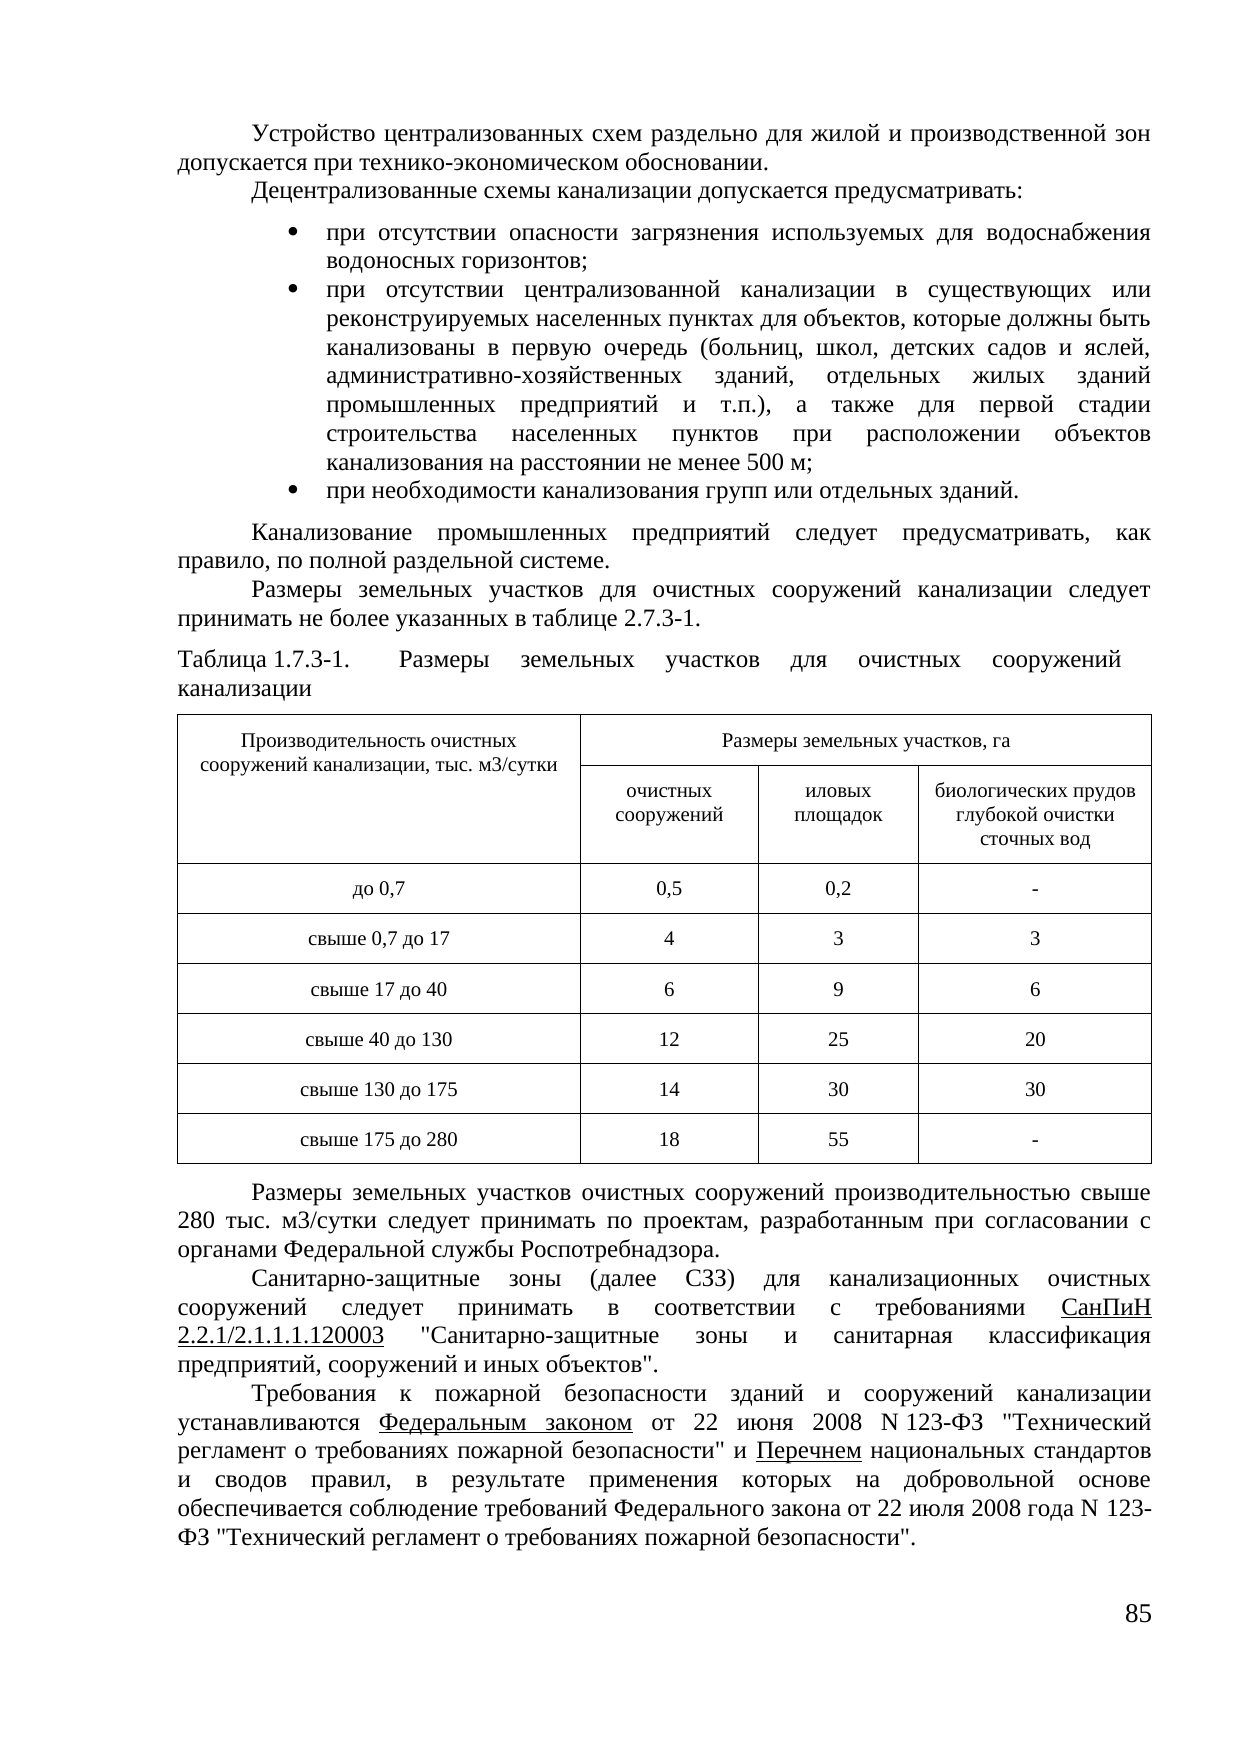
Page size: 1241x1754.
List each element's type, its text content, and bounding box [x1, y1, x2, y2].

text Требования к пожарной безопасности зданий и сооружений канализации устанавливаются Федеральным законом от 22 июня 2008 N 123-ФЗ "Технический регламент о требованиях пожарной безопасности" и Перечнем национальных стандартов и сводов правил, в результате применения которых на добровольной основе обеспечивается соблюдение требований Федерального закона от 22 июля 2008 года N 123- ФЗ "Технический регламент о требованиях пожарной безопасности". [177, 1378, 1152, 1551]
text Устройство централизованных схем раздельно для жилой и производственной зон допускается при технико-экономическом обосновании. [177, 118, 1152, 176]
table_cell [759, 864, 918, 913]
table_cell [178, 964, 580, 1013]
text Размеры земельных участков очистных сооружений производительностью свыше 280 тыс. м3/сутки следует принимать по проектам, разработанным при согласовании с органами Федеральной службы Роспотребнадзора. [177, 1177, 1152, 1263]
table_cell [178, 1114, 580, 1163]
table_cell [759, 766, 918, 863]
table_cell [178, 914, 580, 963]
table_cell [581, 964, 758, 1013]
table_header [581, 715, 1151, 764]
text Канализование промышленных предприятий следует предусматривать, как правило, по полной раздельной системе. [177, 517, 1152, 574]
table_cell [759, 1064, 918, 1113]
text при необходимости канализования групп или отдельных зданий. [288, 476, 1152, 504]
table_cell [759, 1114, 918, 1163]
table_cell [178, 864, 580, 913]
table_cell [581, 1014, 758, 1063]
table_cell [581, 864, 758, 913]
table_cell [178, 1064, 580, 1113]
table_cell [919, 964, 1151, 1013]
text при отсутствии опасности загрязнения используемых для водоснабжения водоносных горизонтов; [288, 217, 1152, 274]
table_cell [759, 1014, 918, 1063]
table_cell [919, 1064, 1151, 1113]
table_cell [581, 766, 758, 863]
text Децентрализованные схемы канализации допускается предусматривать: [177, 176, 1152, 204]
text Размеры земельных участков для очистных сооружений канализации [177, 644, 1122, 702]
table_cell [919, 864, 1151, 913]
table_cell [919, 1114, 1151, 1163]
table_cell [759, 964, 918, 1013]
text Размеры земельных участков для очистных сооружений канализации следует принимать не более указанных в таблице 2.7.3-1. [177, 574, 1152, 632]
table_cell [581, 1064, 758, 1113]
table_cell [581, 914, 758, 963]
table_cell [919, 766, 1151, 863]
text Санитарно-защитные зоны (далее СЗЗ) для канализационных очистных сооружений следует принимать в соответствии с требованиями СанПиН 2.2.1/2.1.1.1.120003 "Санитарно-защитные зоны и санитарная классификация предприятий, сооружений и иных объектов". [177, 1263, 1152, 1378]
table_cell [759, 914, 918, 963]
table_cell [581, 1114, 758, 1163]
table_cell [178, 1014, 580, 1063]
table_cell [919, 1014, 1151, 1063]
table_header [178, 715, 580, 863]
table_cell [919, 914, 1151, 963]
text при отсутствии централизованной канализации в существующих или реконструируемых населенных пунктах для объектов, которые должны быть канализованы в первую очередь (больниц, школ, детских садов и яслей, административно-хозяйственных зданий, отдельных жилых зданий промышленных предприятий и т.п.), а также для первой стадии строительства населенных пунктов при расположении объектов канализования на расстоянии не менее 500 м; [288, 274, 1152, 476]
